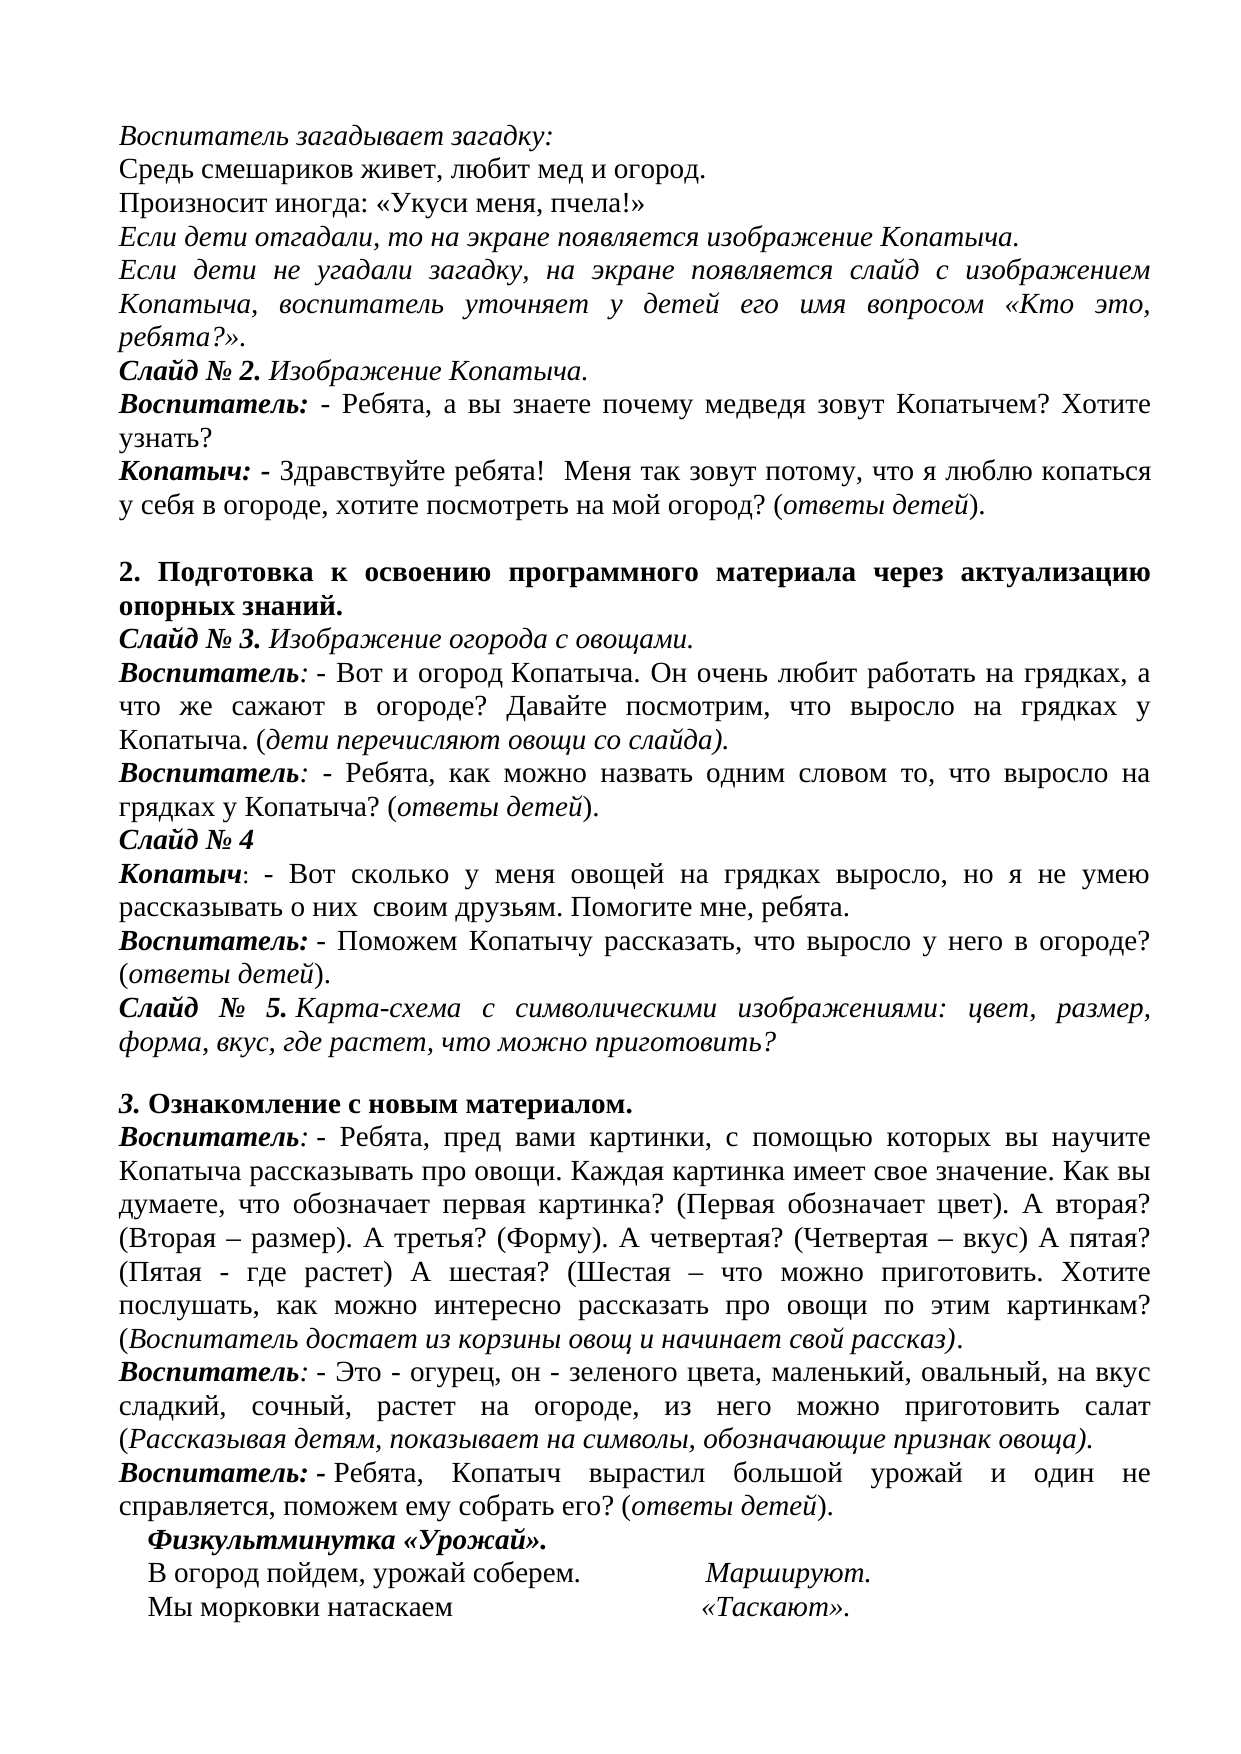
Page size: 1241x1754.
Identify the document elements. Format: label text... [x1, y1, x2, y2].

text Воспитатель: - Ребята, а вы знаете почему медведя зовут Копатычем? Хотите узнать? [119, 386, 1152, 453]
text Если дети отгадали, то на экране появляется изображение Копатыча. [119, 219, 1152, 252]
text Воспитатель: - Поможем Копатычу рассказать, что выросло у него в огороде? (ответы детей). [119, 923, 1152, 990]
text Если дети не угадали загадку, на экране появляется слайд с изображением Копатыча, воспитатель уточняет у детей его имя вопросом «Кто это, ребята?». [119, 252, 1152, 353]
text Копатыч: - Вот сколько у меня овощей на грядках выросло, но я не умею рассказывать о них своим друзьям. Помогите мне, ребята. [119, 856, 1152, 923]
text 3. Ознакомление с новым материалом. [119, 1086, 1152, 1119]
text Произносит иногда: «Укуси меня, пчела!» [119, 185, 1152, 219]
text Воспитатель: - Ребята, как можно назвать одним словом то, что выросло на грядках у Копатыча? (ответы детей). [119, 755, 1152, 822]
text Копатыч: - Здравствуйте ребята! Меня так зовут потому, что я люблю копаться у себя в огороде, хотите посмотреть на мой огород? (ответы детей). [119, 453, 1152, 521]
text Слайд № 4 [119, 822, 1152, 856]
text Воспитатель: - Ребята, Копатыч вырастил большой урожай и один не справляется, поможем ему собрать его? (ответы детей). [119, 1455, 1152, 1522]
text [147, 1522, 1152, 1623]
text 2. Подготовка к освоению программного материала через актуализацию опорных знаний. [119, 554, 1152, 621]
text Воспитатель: - Это - огурец, он - зеленого цвета, маленький, овальный, на вкус сладкий, сочный, растет на огороде, из него можно приготовить салат (Рассказывая детям, показывает на символы, обозначающие признак овоща). [119, 1354, 1152, 1455]
text Слайд № 5. Карта-схема с символическими изображениями: цвет, размер, форма, вкус, где растет, что можно приготовить? [119, 990, 1152, 1057]
text Средь смешариков живет, любит мед и огород. [119, 152, 1152, 185]
text Воспитатель: - Вот и огород Копатыча. Он очень любит работать на грядках, а что же сажают в огороде? Давайте посмотрим, что выросло на грядках у Копатыча. (дети перечисляют овощи со слайда). [119, 655, 1152, 755]
text Воспитатель загадывает загадку: [119, 118, 1152, 152]
text Воспитатель: - Ребята, пред вами картинки, с помощью которых вы научите Копатыча рассказывать про овощи. Каждая картинка имеет свое значение. Как вы думаете, что обозначает первая картинка? (Первая обозначает цвет). А вторая? (Вторая – размер). А третья? (Форму). А четвертая? (Четвертая – вкус) А пятая? (Пятая - где растет) А шестая? (Шестая – что можно приготовить. Хотите послушать, как можно интересно рассказать про овощи по этим картинкам? (Воспитатель достает из корзины овощ и начинает свой рассказ). [119, 1119, 1152, 1354]
text Слайд № 2. Изображение Копатыча. [119, 353, 1152, 386]
text Слайд № 3. Изображение огорода с овощами. [119, 621, 1152, 655]
